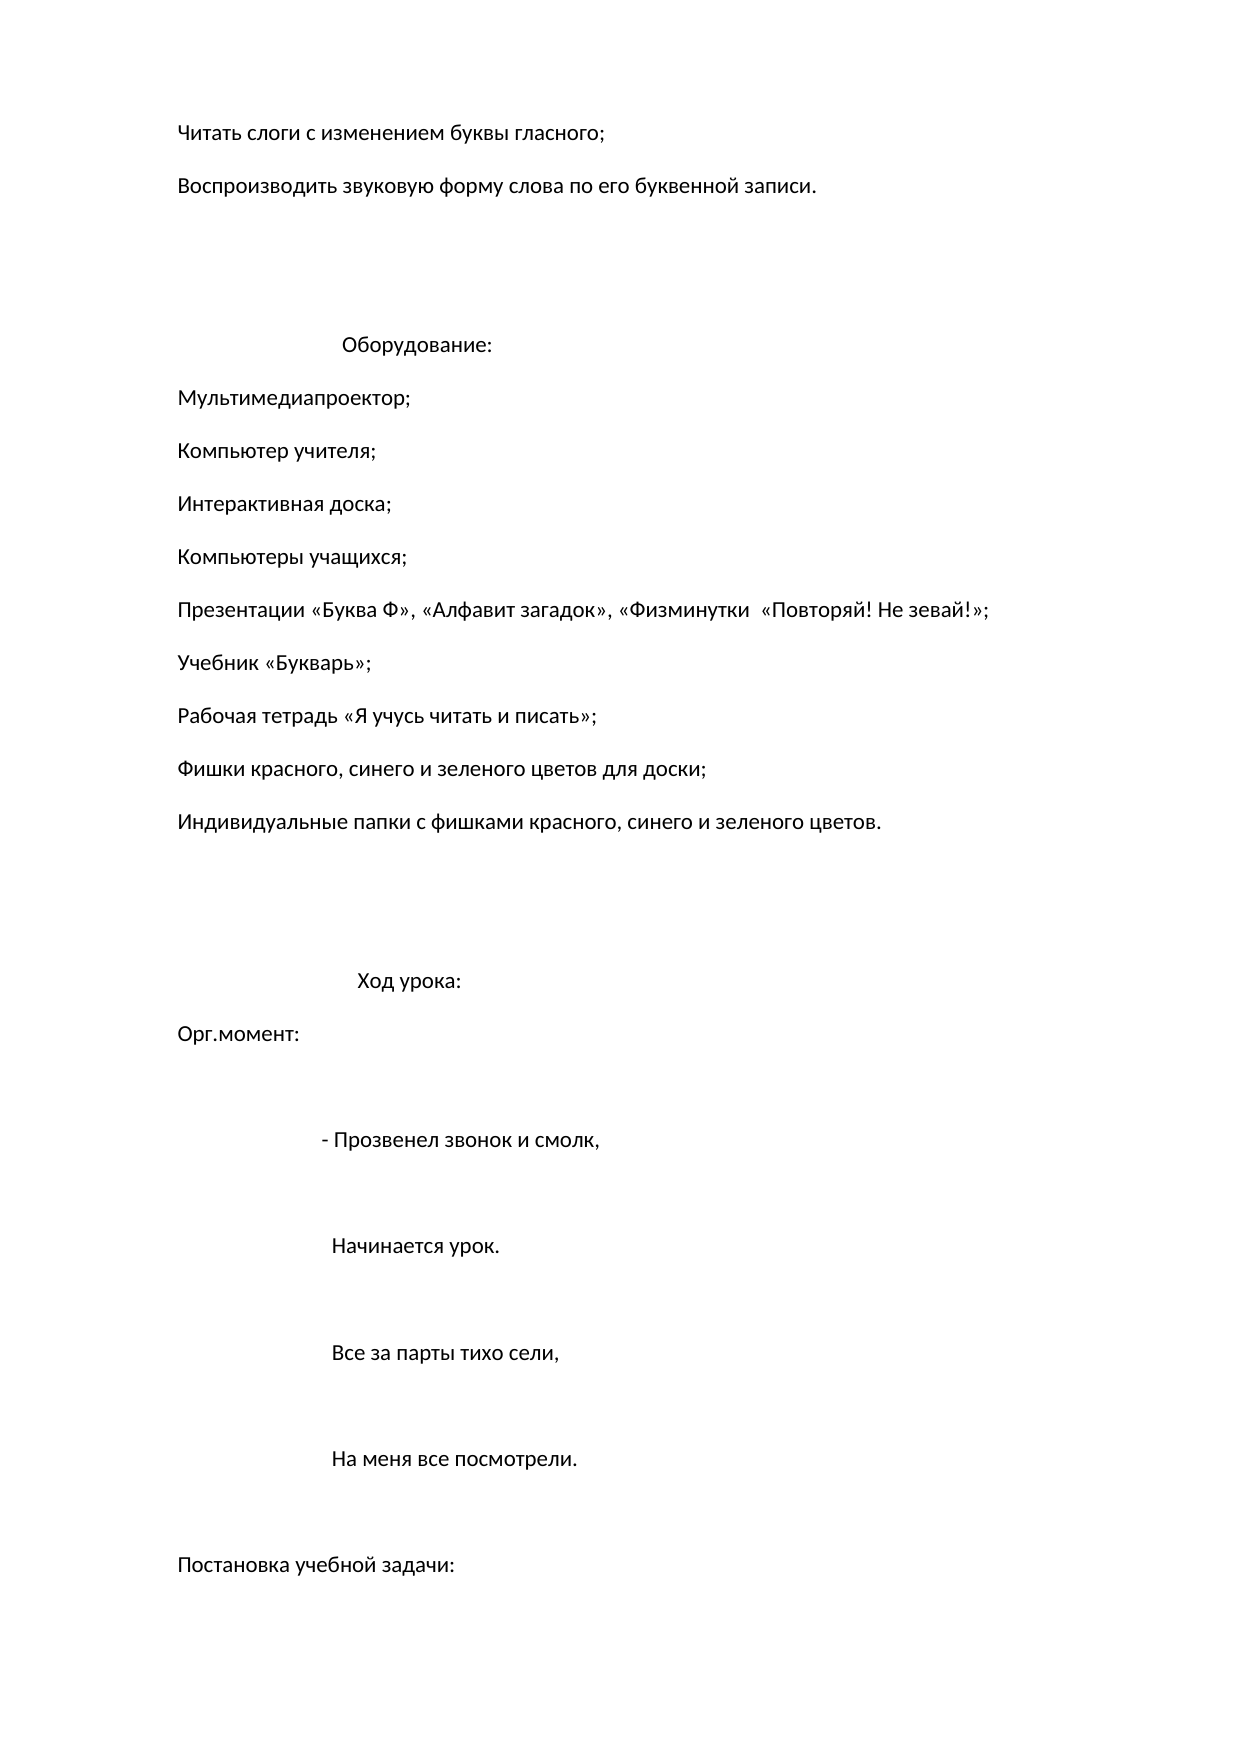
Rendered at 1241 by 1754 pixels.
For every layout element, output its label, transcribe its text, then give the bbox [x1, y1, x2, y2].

text Компьютеры учащихся; [177, 542, 1152, 570]
text Учебник «Букварь»; [177, 648, 1152, 676]
text Интерактивная доска; [177, 489, 1152, 517]
text Ход урока: [177, 966, 1152, 994]
text Компьютер учителя; [177, 436, 1152, 464]
text Воспроизводить звуковую форму слова по его буквенной записи. [177, 171, 1152, 199]
text Читать слоги с изменением буквы гласного; [177, 118, 1152, 146]
text Индивидуальные папки с фишками красного, синего и зеленого цветов. [177, 807, 1152, 835]
text - Прозвенел звонок и смолк, [177, 1126, 1152, 1153]
text Презентации «Буква Ф», «Алфавит загадок», «Физминутки «Повторяй! Не зевай!»; [177, 595, 1152, 623]
text Начинается урок. [177, 1232, 1152, 1259]
text Оборудование: [177, 330, 1152, 358]
text Все за парты тихо сели, [177, 1338, 1152, 1366]
text Мультимедиапроектор; [177, 383, 1152, 411]
text Постановка учебной задачи: [177, 1550, 1152, 1578]
text Орг.момент: [177, 1019, 1152, 1047]
text Фишки красного, синего и зеленого цветов для доски; [177, 754, 1152, 782]
text На меня все посмотрели. [177, 1444, 1152, 1472]
text Рабочая тетрадь «Я учусь читать и писать»; [177, 701, 1152, 729]
